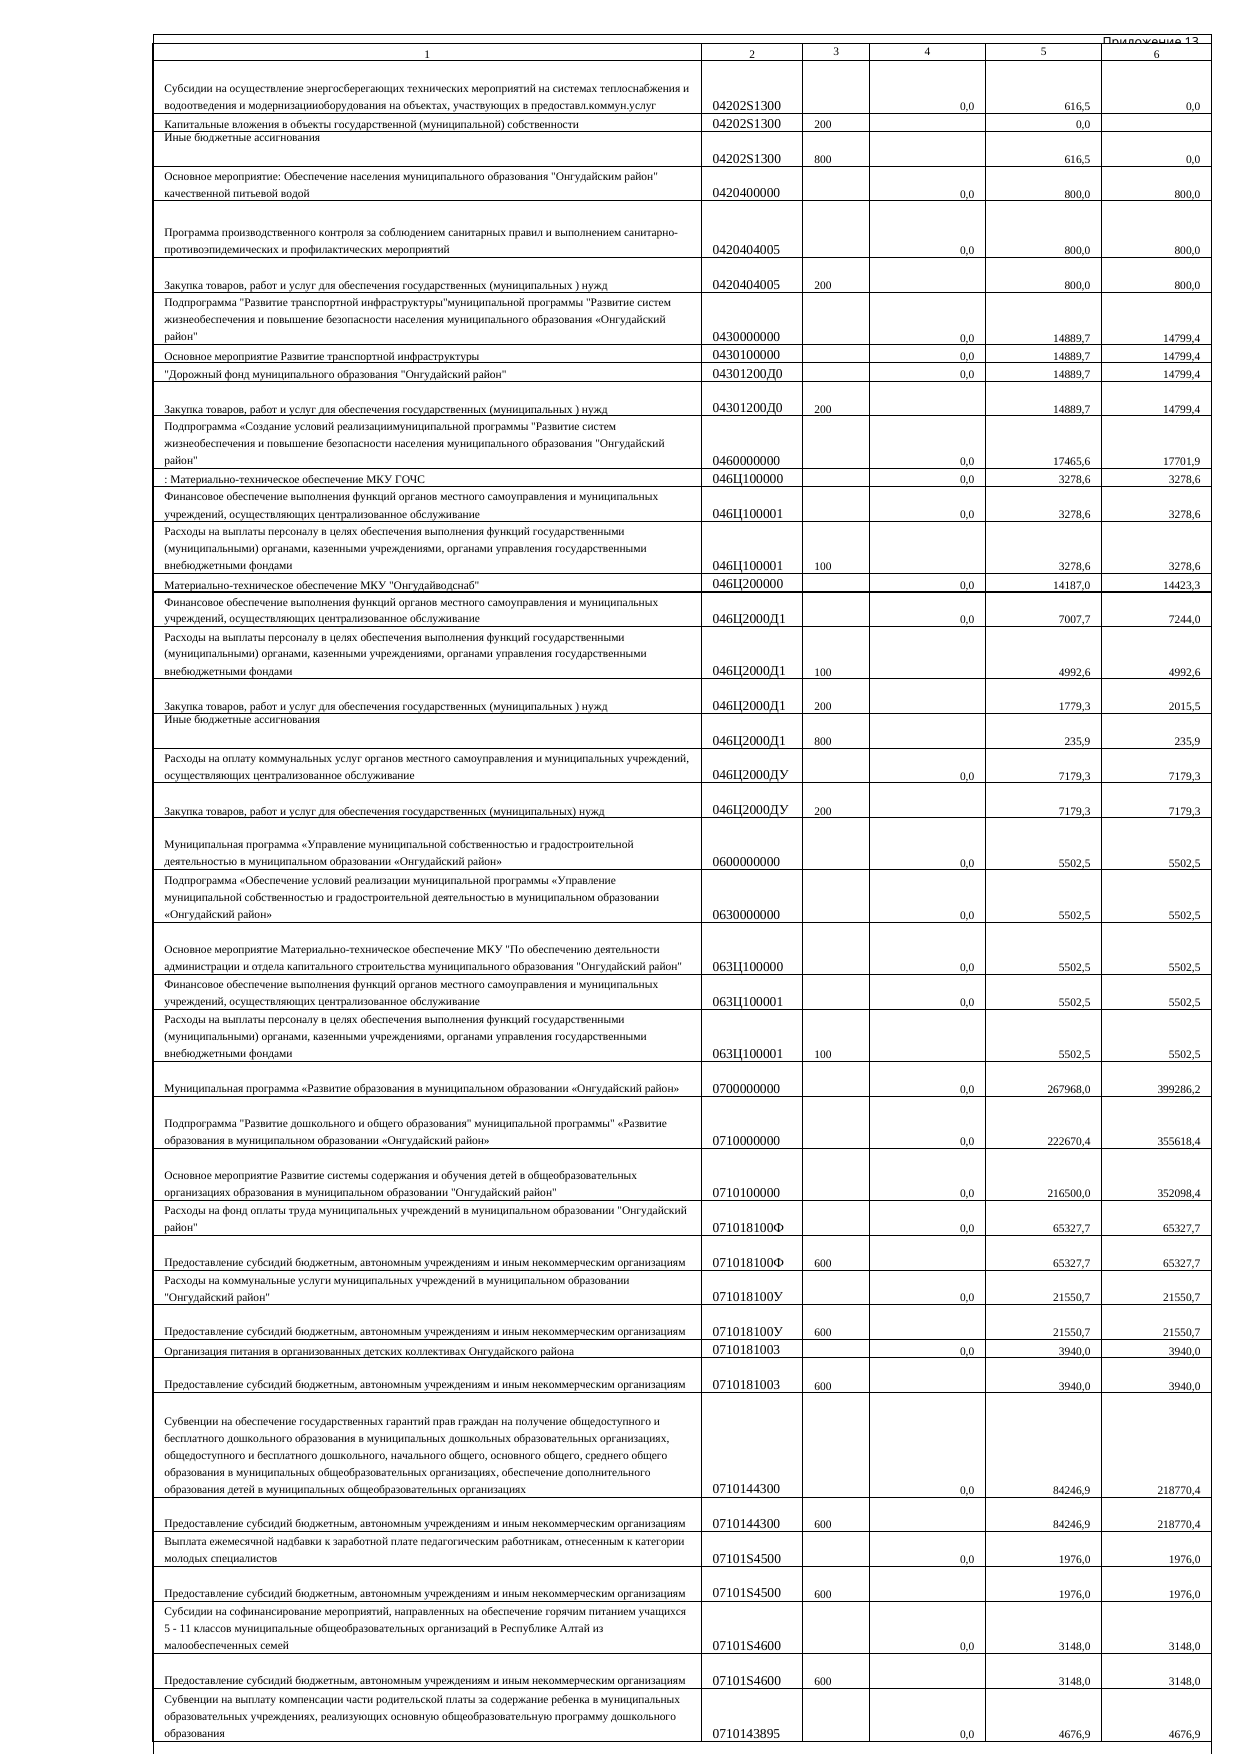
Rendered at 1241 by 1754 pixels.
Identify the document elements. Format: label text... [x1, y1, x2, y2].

table_cell 1976,0 [1102, 1567, 1211, 1601]
table_cell 071018100Ф [702, 1236, 802, 1270]
table_cell 3278,6 [1102, 469, 1211, 486]
table_cell 355618,4 [1102, 1097, 1211, 1148]
table_cell [803, 1097, 869, 1148]
table_cell Закупка товаров, работ и услуг для обеспечения государственных (муниципальных ) нужд [154, 382, 701, 415]
table_cell 65327,7 [1102, 1201, 1211, 1235]
table_header 4 [870, 44, 985, 60]
table_cell 3278,6 [986, 487, 1101, 521]
table_cell Закупка товаров, работ и услуг для обеспечения государственных (муниципальных) нужд [154, 783, 701, 817]
table_cell Муниципальная программа «Управление муниципальной собственностью и градостроительной деятельностью в муниципальном образовании «Онгудайский район» [154, 818, 701, 869]
table_cell 800,0 [1102, 167, 1211, 200]
table_cell 0710100000 [702, 1149, 802, 1200]
table_cell 222670,4 [986, 1097, 1101, 1148]
table_cell 200 [803, 382, 869, 415]
table_cell 84246,9 [986, 1393, 1101, 1497]
table_cell [803, 1393, 869, 1497]
table_cell 1976,0 [986, 1532, 1101, 1566]
table_cell "Дорожный фонд муниципального образования "Онгудайский район" [154, 363, 701, 381]
table_cell [803, 870, 869, 922]
table_cell [803, 1602, 869, 1653]
table_cell 7179,3 [986, 783, 1101, 817]
table_cell 0,0 [870, 1689, 985, 1741]
table_cell 3940,0 [986, 1358, 1101, 1392]
table_cell 5502,5 [1102, 818, 1211, 869]
table_cell 200 [803, 679, 869, 713]
table_cell 0,0 [870, 870, 985, 922]
table_cell 4676,9 [1102, 1689, 1211, 1741]
table_cell 0430100000 [702, 345, 802, 362]
table_cell 063Ц100001 [702, 1010, 802, 1061]
table_cell [803, 293, 869, 344]
table_cell Закупка товаров, работ и услуг для обеспечения государственных (муниципальных ) нужд [154, 679, 701, 713]
table_cell 0,0 [870, 975, 985, 1009]
table_cell 046Ц200000 [702, 574, 802, 591]
table_cell [870, 132, 985, 166]
table_cell 3148,0 [986, 1602, 1101, 1653]
table_cell 3278,6 [986, 522, 1101, 573]
table_cell [803, 201, 869, 257]
table_cell [803, 345, 869, 362]
table_cell 0,0 [870, 469, 985, 486]
table_cell 65327,7 [986, 1236, 1101, 1270]
table_cell [870, 1498, 985, 1531]
table_cell 063Ц100001 [702, 975, 802, 1009]
table_cell Предоставление субсидий бюджетным, автономным учреждениям и иным некоммерческим организациям [154, 1498, 701, 1531]
table_cell Иные бюджетные ассигнования [154, 714, 701, 748]
table_cell 200 [803, 114, 869, 131]
table_cell 616,5 [986, 61, 1101, 113]
table_cell Выплата ежемесячной надбавки к заработной плате педагогическим работникам, отнесенным к категории молодых специалистов [154, 1532, 701, 1566]
table_cell Предоставление субсидий бюджетным, автономным учреждениям и иным некоммерческим организациям [154, 1567, 701, 1601]
table_cell [803, 363, 869, 381]
table_cell 100 [803, 522, 869, 573]
table_cell [870, 522, 985, 573]
table_cell 0,0 [870, 593, 985, 626]
table_cell Финансовое обеспечение выполнения функций органов местного самоуправления и муниципальных учреждений, осуществляющих централизованное обслуживание [154, 593, 701, 626]
table_cell 0,0 [870, 1393, 985, 1497]
table_cell 0430000000 [702, 293, 802, 344]
table_cell 14423,3 [1102, 574, 1211, 591]
table_cell 0,0 [870, 1340, 985, 1357]
table_cell Субвенции на выплату компенсации части родительской платы за содержание ребенка в муниципальных образовательных учреждениях, реализующих основную общеобразовательную программу дошкольного образования [154, 1689, 701, 1741]
table_cell 0420400000 [702, 167, 802, 200]
table_cell 800,0 [986, 201, 1101, 257]
table_cell 046Ц2000Д1 [702, 679, 802, 713]
table_cell 216500,0 [986, 1149, 1101, 1200]
table_cell Предоставление субсидий бюджетным, автономным учреждениям и иным некоммерческим организациям [154, 1305, 701, 1339]
table_cell [803, 416, 869, 468]
table_cell Финансовое обеспечение выполнения функций органов местного самоуправления и муниципальных учреждений, осуществляющих централизованное обслуживание [154, 487, 701, 521]
table_cell 0420404005 [702, 201, 802, 257]
table_cell Муниципальная программа «Развитие образования в муниципальном образовании «Онгудайский район» [154, 1062, 701, 1096]
table_cell 071018100У [702, 1271, 802, 1304]
table_cell 267968,0 [986, 1062, 1101, 1096]
table_cell 0700000000 [702, 1062, 802, 1096]
table_cell [803, 61, 869, 113]
table_cell 0,0 [870, 345, 985, 362]
table_cell 14889,7 [986, 345, 1101, 362]
table_cell 0710143895 [702, 1689, 802, 1741]
table_cell 5502,5 [1102, 1010, 1211, 1061]
table_cell 0,0 [870, 574, 985, 591]
table_cell 07101S4500 [702, 1532, 802, 1566]
table_cell 0420404005 [702, 258, 802, 292]
table_cell 5502,5 [986, 1010, 1101, 1061]
table_header 5 [986, 44, 1101, 60]
table_cell 7179,3 [986, 749, 1101, 782]
table_cell 235,9 [1102, 714, 1211, 748]
table_cell 3940,0 [1102, 1358, 1211, 1392]
table_cell Материально-техническое обеспечение МКУ "Онгудайводснаб" [154, 574, 701, 591]
table_cell 600 [803, 1654, 869, 1688]
table_header 3 [803, 44, 869, 60]
table_cell Основное мероприятие: Обеспечение населения муниципального образования "Онгудайским район" качественной питьевой водой [154, 167, 701, 200]
table_cell [870, 114, 985, 131]
table_cell 14799,4 [1102, 363, 1211, 381]
table_cell 200 [803, 258, 869, 292]
table_cell [870, 382, 985, 415]
table_cell [803, 1062, 869, 1096]
table_cell [870, 627, 985, 678]
table_cell 1976,0 [986, 1567, 1101, 1601]
table_cell 100 [803, 627, 869, 678]
table_cell 3278,6 [1102, 487, 1211, 521]
table_cell Расходы на оплату коммунальных услуг органов местного самоуправления и муниципальных учреждений, осуществляющих централизованное обслуживание [154, 749, 701, 782]
table_cell 1779,3 [986, 679, 1101, 713]
table_cell 4992,6 [986, 627, 1101, 678]
table_cell 3148,0 [1102, 1654, 1211, 1688]
table_cell 0,0 [870, 1602, 985, 1653]
table_cell 046Ц2000ДУ [702, 749, 802, 782]
table_cell 7179,3 [1102, 783, 1211, 817]
table_cell 14799,4 [1102, 345, 1211, 362]
table_cell 04202S1300 [702, 61, 802, 113]
table_cell Подпрограмма "Развитие транспортной инфраструктуры"муниципальной программы "Развитие систем жизнеобеспечения и повышение безопасности населения муниципального образования «Онгудайский район" [154, 293, 701, 344]
table_cell 17465,6 [986, 416, 1101, 468]
table_cell 399286,2 [1102, 1062, 1211, 1096]
table_cell 0460000000 [702, 416, 802, 468]
table_cell 5502,5 [1102, 975, 1211, 1009]
table_cell 5502,5 [986, 818, 1101, 869]
table_cell Субсидии на софинансирование мероприятий, направленных на обеспечение горячим питанием учащихся 5 - 11 классов муниципальные общеобразовательных организаций в Республике Алтай из малообеспеченных семей [154, 1602, 701, 1653]
table_cell 0,0 [870, 61, 985, 113]
table_cell 5502,5 [1102, 923, 1211, 974]
table_cell 0,0 [870, 167, 985, 200]
table_cell [803, 574, 869, 591]
table_cell 14889,7 [986, 363, 1101, 381]
table_cell 7007,7 [986, 593, 1101, 626]
table_cell 21550,7 [1102, 1271, 1211, 1304]
table_cell 3148,0 [986, 1654, 1101, 1688]
table_cell 04301200Д0 [702, 382, 802, 415]
table_cell 3278,6 [986, 469, 1101, 486]
table_cell 071018100У [702, 1305, 802, 1339]
table_cell [870, 679, 985, 713]
table_cell 07101S4500 [702, 1567, 802, 1601]
table_cell 800,0 [1102, 201, 1211, 257]
table_cell 7244,0 [1102, 593, 1211, 626]
table_cell 0,0 [870, 201, 985, 257]
table_cell 3148,0 [1102, 1602, 1211, 1653]
table_cell 0710181003 [702, 1340, 802, 1357]
table_cell 046Ц100000 [702, 469, 802, 486]
table_cell 1976,0 [1102, 1532, 1211, 1566]
table_cell [803, 975, 869, 1009]
table_cell 0710144300 [702, 1498, 802, 1531]
table_cell 21550,7 [1102, 1305, 1211, 1339]
table_cell 0,0 [870, 1201, 985, 1235]
table_cell 0,0 [870, 487, 985, 521]
table_cell [870, 1236, 985, 1270]
table_cell 0,0 [870, 818, 985, 869]
table_cell [870, 783, 985, 817]
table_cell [154, 132, 701, 166]
table_header 1 [154, 44, 701, 60]
table_cell 04202S1300 [702, 132, 802, 166]
table_cell 7179,3 [1102, 749, 1211, 782]
table_cell Закупка товаров, работ и услуг для обеспечения государственных (муниципальных ) нужд [154, 258, 701, 292]
table_cell 14889,7 [986, 382, 1101, 415]
table_cell 0710144300 [702, 1393, 802, 1497]
table_cell Подпрограмма «Создание условий реализациимуниципальной программы "Развитие систем жизнеобеспечения и повышение безопасности населения муниципального образования "Онгудайский район" [154, 416, 701, 468]
table_cell 5502,5 [986, 870, 1101, 922]
table_cell 0,0 [1102, 61, 1211, 113]
table_cell Основное мероприятие Развитие системы содержания и обучения детей в общеобразовательных организациях образования в муниципальном образовании "Онгудайский район" [154, 1149, 701, 1200]
table_cell 100 [803, 1010, 869, 1061]
table_cell 046Ц2000Д1 [702, 627, 802, 678]
table_cell [803, 923, 869, 974]
table_header 2 [702, 44, 802, 60]
table_cell 800,0 [986, 167, 1101, 200]
table_cell Расходы на фонд оплаты труда муниципальных учреждений в муниципальном образовании "Онгудайский район" [154, 1201, 701, 1235]
table_cell 5502,5 [1102, 870, 1211, 922]
table_cell Предоставление субсидий бюджетным, автономным учреждениям и иным некоммерческим организациям [154, 1654, 701, 1688]
table_cell 04301200Д0 [702, 363, 802, 381]
table_cell 800,0 [986, 258, 1101, 292]
table_cell 046Ц100001 [702, 522, 802, 573]
table_cell [803, 469, 869, 486]
table_cell 0,0 [1102, 132, 1211, 166]
table_cell Финансовое обеспечение выполнения функций органов местного самоуправления и муниципальных учреждений, осуществляющих централизованное обслуживание [154, 975, 701, 1009]
table_cell 071018100Ф [702, 1201, 802, 1235]
table_cell 0710000000 [702, 1097, 802, 1148]
table_cell 4992,6 [1102, 627, 1211, 678]
table_cell 616,5 [986, 132, 1101, 166]
table_cell 218770,4 [1102, 1393, 1211, 1497]
table_cell 218770,4 [1102, 1498, 1211, 1531]
table_cell [803, 749, 869, 782]
table_cell [870, 258, 985, 292]
table_cell 65327,7 [986, 1201, 1101, 1235]
table_cell Организация питания в организованных детских коллективах Онгудайского района [154, 1340, 701, 1357]
table_cell [870, 1654, 985, 1688]
table_cell 0,0 [870, 1062, 985, 1096]
table_cell 3278,6 [1102, 522, 1211, 573]
table_cell 352098,4 [1102, 1149, 1211, 1200]
table_cell Подпрограмма «Обеспечение условий реализации муниципальной программы «Управление муниципальной собственностью и градостроительной деятельностью в муниципальном образовании «Онгудайский район» [154, 870, 701, 922]
table_cell 14799,4 [1102, 293, 1211, 344]
table_cell 5502,5 [986, 975, 1101, 1009]
table_cell 0,0 [870, 1149, 985, 1200]
table_cell Основное мероприятие Материально-техническое обеспечение МКУ "По обеспечению деятельности администрации и отдела капитального строительства муниципального образования "Онгудайский район" [154, 923, 701, 974]
table_cell 0,0 [870, 363, 985, 381]
table_cell 0,0 [870, 749, 985, 782]
table_cell 0710181003 [702, 1358, 802, 1392]
table_cell 14799,4 [1102, 382, 1211, 415]
table_cell 0,0 [870, 416, 985, 468]
table_cell Предоставление субсидий бюджетным, автономным учреждениям и иным некоммерческим организациям [154, 1358, 701, 1392]
table_cell Предоставление субсидий бюджетным, автономным учреждениям и иным некоммерческим организациям [154, 1236, 701, 1270]
table_cell [803, 1271, 869, 1304]
table_cell [870, 1358, 985, 1392]
table_cell 046Ц100001 [702, 487, 802, 521]
table_cell 800,0 [1102, 258, 1211, 292]
table_cell [803, 1340, 869, 1357]
table_cell 21550,7 [986, 1271, 1101, 1304]
table_cell 235,9 [986, 714, 1101, 748]
table_cell [870, 1567, 985, 1601]
table_cell 046Ц2000ДУ [702, 783, 802, 817]
table_cell [870, 1010, 985, 1061]
table_cell 07101S4600 [702, 1602, 802, 1653]
table_cell 600 [803, 1236, 869, 1270]
table_cell 07101S4600 [702, 1654, 802, 1688]
table_cell 600 [803, 1305, 869, 1339]
table_cell 5502,5 [986, 923, 1101, 974]
table_cell 84246,9 [986, 1498, 1101, 1531]
table_cell [803, 818, 869, 869]
table_cell Субсидии на осуществление энергосберегающих технических мероприятий на системах теплоснабжения и водоотведения и модернизацииоборудования на объектах, участвующих в предоставл.коммун.услуг [154, 61, 701, 113]
table_cell 200 [803, 783, 869, 817]
table_cell [803, 1149, 869, 1200]
table_cell 21550,7 [986, 1305, 1101, 1339]
table_cell 0,0 [870, 1097, 985, 1148]
table_cell 3940,0 [1102, 1340, 1211, 1357]
table_cell 2015,5 [1102, 679, 1211, 713]
table_cell 0,0 [870, 1532, 985, 1566]
table_cell 0,0 [870, 1271, 985, 1304]
table_cell 17701,9 [1102, 416, 1211, 468]
table_cell 046Ц2000Д1 [702, 593, 802, 626]
table_cell [803, 593, 869, 626]
table_cell Программа производственного контроля за соблюдением санитарных правил и выполнением санитарно-противоэпидемических и профилактических мероприятий [154, 201, 701, 257]
table_cell [1102, 114, 1211, 131]
table_cell [803, 1532, 869, 1566]
table_cell 0,0 [870, 923, 985, 974]
table_cell [870, 714, 985, 748]
table_cell Основное мероприятие Развитие транспортной инфраструктуры [154, 345, 701, 362]
table_cell 14889,7 [986, 293, 1101, 344]
table_cell [803, 1201, 869, 1235]
table_cell : Материально-техническое обеспечение МКУ ГОЧС [154, 469, 701, 486]
table_cell 0630000000 [702, 870, 802, 922]
table_cell 3940,0 [986, 1340, 1101, 1357]
table_cell 14187,0 [986, 574, 1101, 591]
table_cell 65327,7 [1102, 1236, 1211, 1270]
table_cell Капитальные вложения в объекты государственной (муниципальной) собственности [154, 114, 701, 131]
table_cell 4676,9 [986, 1689, 1101, 1741]
table_cell 600 [803, 1358, 869, 1392]
table_cell Подпрограмма "Развитие дошкольного и общего образования" муниципальной программы" «Развитие образования в муниципальном образовании «Онгудайский район» [154, 1097, 701, 1148]
table_cell [803, 167, 869, 200]
table_cell Субвенции на обеспечение государственных гарантий прав граждан на получение общедоступного и бесплатного дошкольного образования в муниципальных дошкольных образовательных организациях, общедоступного и бесплатного дошкольного, начального общего, основного общего, среднего общего образования в муниципальных общеобразовательных организациях, обеспечение дополнительного образования детей в муниципальных общеобразовательных организациях [154, 1393, 701, 1497]
table_cell 0,0 [986, 114, 1101, 131]
table_cell 0600000000 [702, 818, 802, 869]
table_cell 800 [803, 714, 869, 748]
table_cell 046Ц2000Д1 [702, 714, 802, 748]
table_cell 600 [803, 1567, 869, 1601]
table_cell 04202S1300 [702, 114, 802, 131]
table_cell [803, 487, 869, 521]
table_cell 063Ц100000 [702, 923, 802, 974]
table_cell 800 [803, 132, 869, 166]
table_cell [803, 1689, 869, 1741]
table_cell [870, 1305, 985, 1339]
table_cell 0,0 [870, 293, 985, 344]
table_cell 600 [803, 1498, 869, 1531]
table_header 6 [1102, 44, 1211, 60]
table_cell Расходы на коммунальные услуги муниципальных учреждений в муниципальном образовании "Онгудайский район" [154, 1271, 701, 1304]
